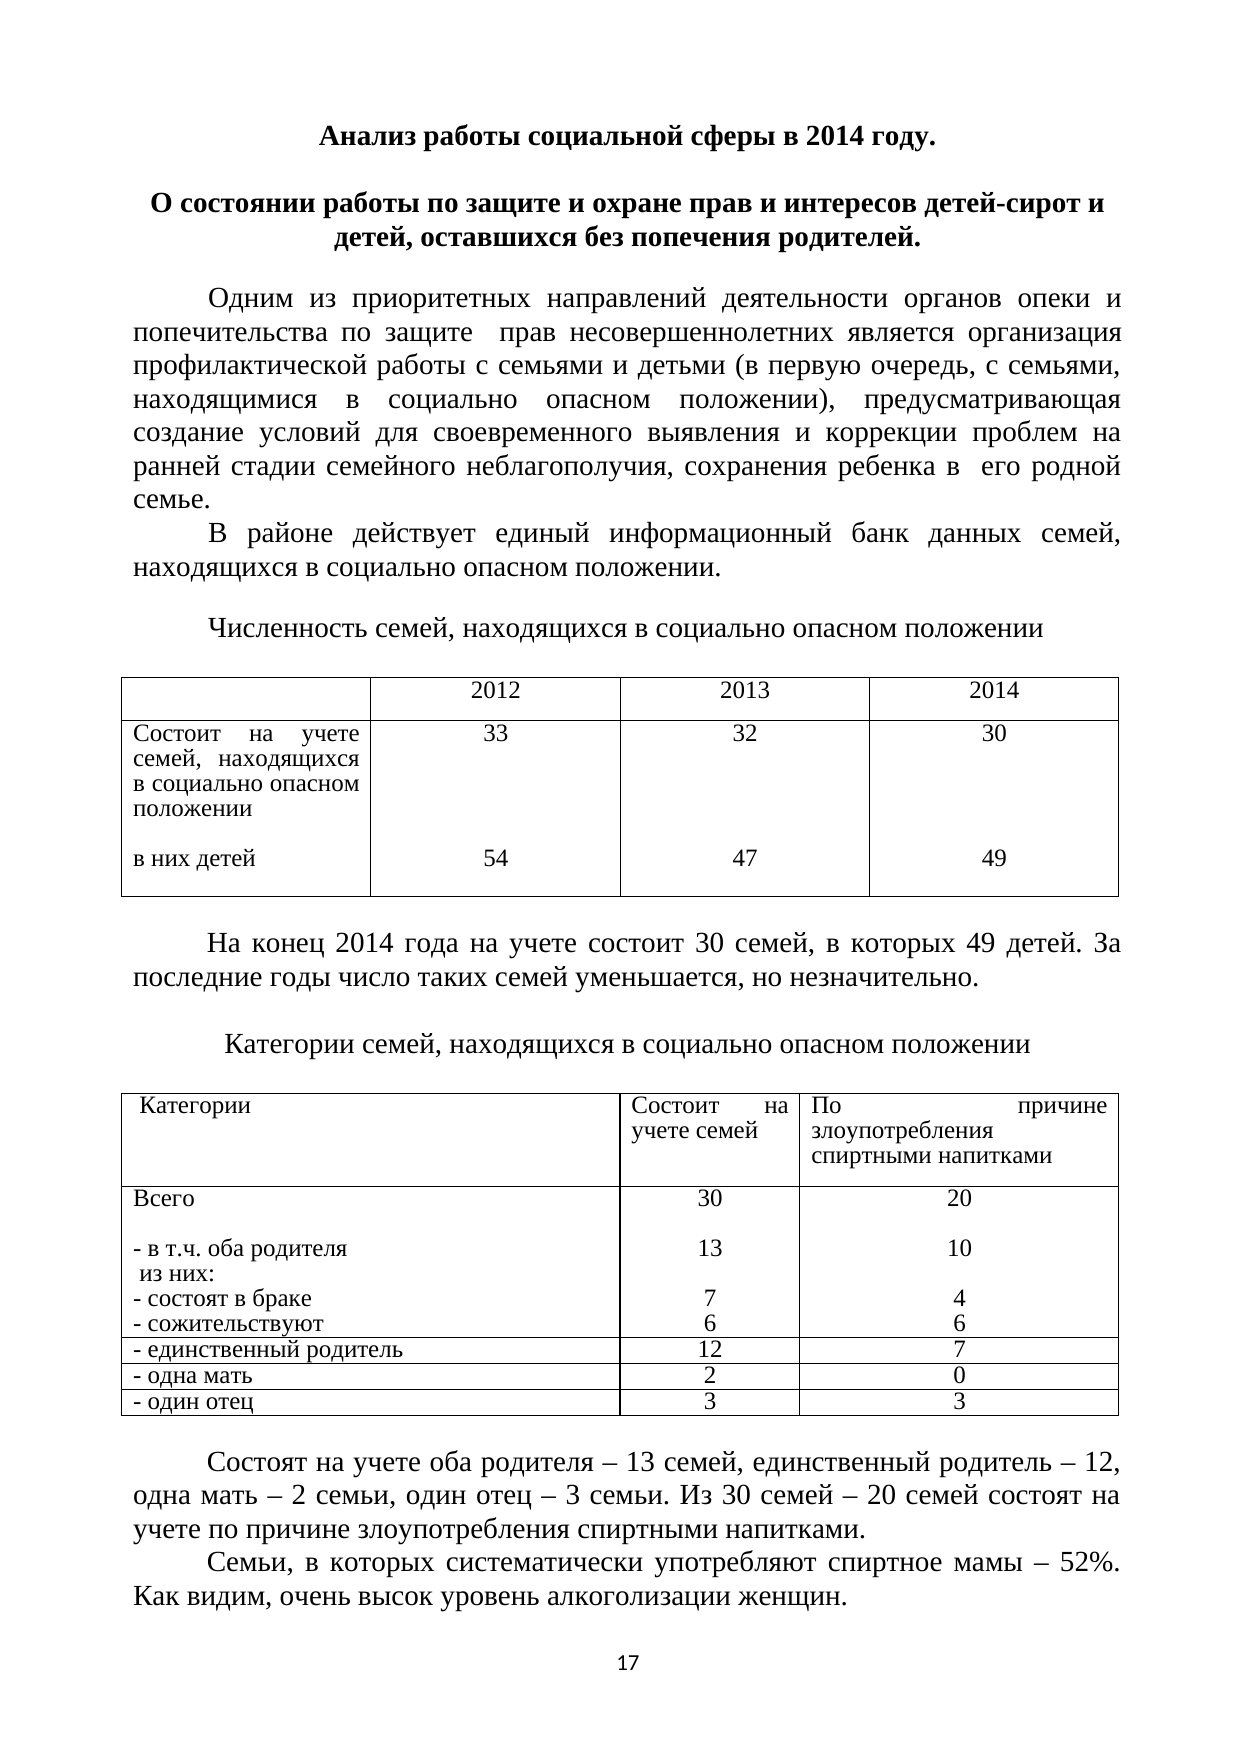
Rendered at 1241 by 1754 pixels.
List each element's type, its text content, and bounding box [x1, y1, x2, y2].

table_cell 0 [800, 1364, 1118, 1389]
text Одним из приоритетных направлений деятельности органов опеки и попечительства по защите прав несовершеннолетних является организация профилактической работы с семьями и детьми (в первую очередь, с семьями, находящимися в социально опасном положении), предусматривающая создание условий для своевременного выявления и коррекции проблем на ранней стадии семейного неблагополучия, сохранения ребенка в его родной семье. [133, 280, 1122, 515]
table_cell 12 [621, 1338, 799, 1363]
table_cell Состоит на учете семей, находящихся в социально опасном положении в них детей [122, 721, 370, 896]
text Численность семей, находящихся в социально опасном положении [133, 610, 1122, 644]
table_cell 7 [800, 1338, 1118, 1363]
table_cell 3 [800, 1390, 1118, 1415]
text Состоят на учете оба родителя – 13 семей, единственный родитель – 12, одна мать – 2 семьи, один отец – 3 семьи. Из 30 семей – 20 семей состоят на учете по причине злоупотребления спиртными напитками. [133, 1444, 1122, 1544]
text Анализ работы социальной сферы в 2014 году. [133, 118, 1122, 152]
text О состоянии работы по защите и охране прав и интересов детей-сирот и детей, оставшихся без попечения родителей. [133, 185, 1122, 252]
table_cell 3 [621, 1390, 799, 1415]
table_cell 33 54 [371, 721, 620, 896]
table_header 2013 [621, 678, 869, 720]
table_cell Всего - в т.ч. оба родителя из них: - состоят в браке - сожительствуют [122, 1187, 619, 1337]
table_header 2012 [371, 678, 620, 720]
table_header По причине злоупотребления спиртными напитками [800, 1094, 1118, 1186]
text В районе действует единый информационный банк данных семей, находящихся в социально опасном положении. [133, 515, 1122, 582]
table_cell 2 [621, 1364, 799, 1389]
text На конец 2014 года на учете состоит 30 семей, в которых 49 детей. За последние годы число таких семей уменьшается, но незначительно. [133, 925, 1122, 992]
table_cell 30 49 [870, 721, 1118, 896]
table_cell - одна мать [122, 1364, 619, 1389]
table_cell 32 47 [621, 721, 869, 896]
table_cell 20 10 4 6 [800, 1187, 1118, 1337]
text Категории семей, находящихся в социально опасном положении [133, 1026, 1122, 1059]
table_cell - один отец [122, 1390, 619, 1415]
table_header Состоит на учете семей [621, 1094, 799, 1186]
table_header 2014 [870, 678, 1118, 720]
table_cell 30 13 7 6 [621, 1187, 799, 1337]
text Семьи, в которых систематически употребляют спиртное мамы – 52%. Как видим, очень высок уровень алкоголизации женщин. [133, 1544, 1122, 1611]
table_cell - единственный родитель [122, 1338, 619, 1363]
table_header [122, 678, 370, 720]
table_header Категории [122, 1094, 619, 1186]
